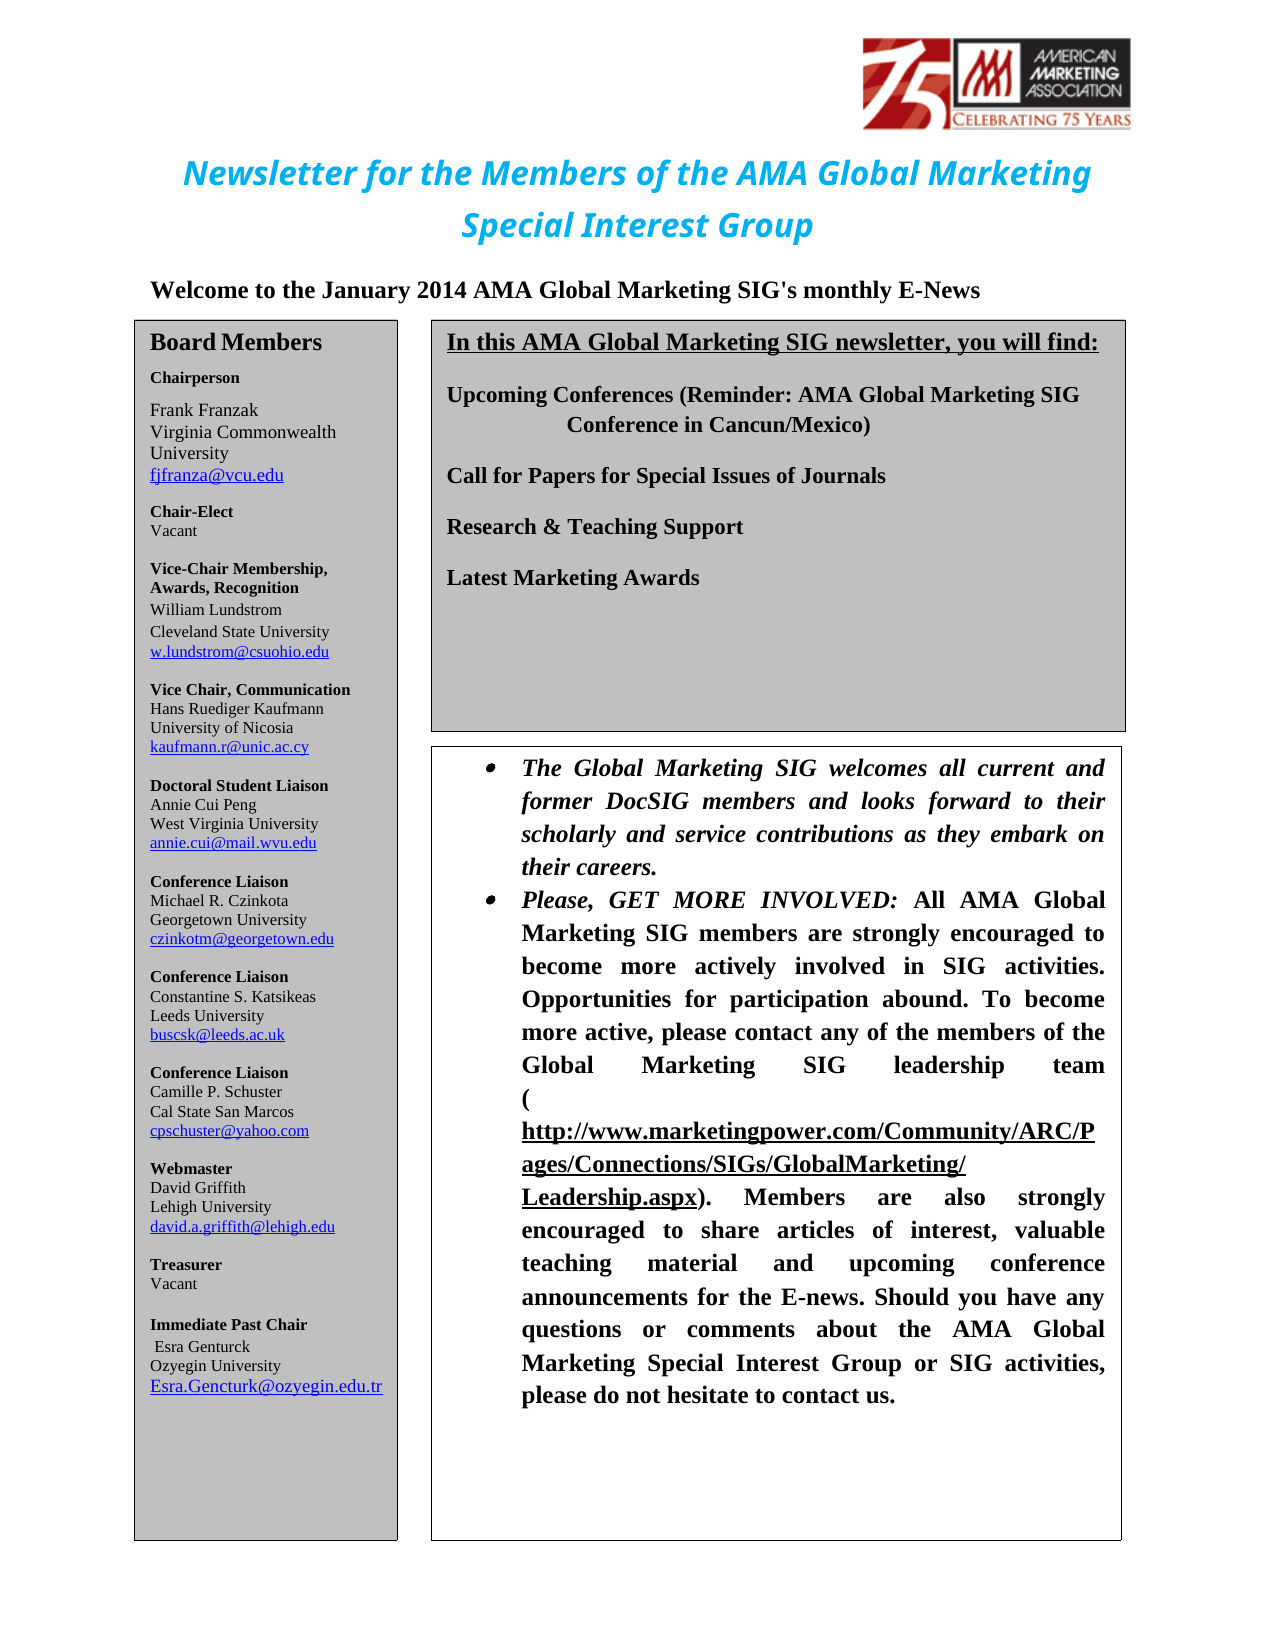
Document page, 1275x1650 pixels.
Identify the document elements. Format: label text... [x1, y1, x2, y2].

text Chairperson [150, 367, 431, 387]
text Camille P. Schuster [150, 1082, 431, 1101]
picture [862, 37, 1132, 130]
text czinkotm@georgetown.edu [150, 929, 431, 948]
text w.lundstrom@csuohio.edu [150, 641, 431, 661]
text Chair-Elect [150, 502, 431, 521]
text Conference Liaison [150, 871, 431, 891]
text Welcome to the January 2014 AMA Global Marketing SIG's monthly E-News [150, 275, 1125, 304]
text Esra Genturck [150, 1337, 431, 1356]
text William Lundstrom [150, 600, 431, 619]
text Michael R. Czinkota [150, 891, 431, 910]
text Lehigh University [150, 1197, 431, 1216]
text Newsletter for the Members of the AMA Global Marketing Special Interest Group [150, 150, 1125, 248]
list kaufmann.r@unic.ac.cy [150, 737, 1125, 756]
text Cleveland State University [150, 622, 431, 641]
text Georgetown University [150, 910, 431, 929]
text Vacant [150, 1274, 431, 1293]
text Cal State San Marcos [150, 1101, 431, 1121]
text Hans Ruediger Kaufmann [150, 699, 431, 718]
text Esra.Gencturk@ozyegin.edu.tr [150, 1375, 431, 1397]
text annie.cui@mail.wvu.edu [150, 833, 431, 852]
text buscsk@leeds.ac.uk [150, 1025, 431, 1044]
text Immediate Past Chair [150, 1315, 431, 1334]
text University of Nicosia [150, 718, 1125, 737]
text Ozyegin University [150, 1356, 431, 1375]
text David Griffith [150, 1178, 431, 1197]
text Treasurer [150, 1255, 431, 1274]
text Awards, Recognition [150, 578, 431, 597]
text Webmaster [150, 1159, 431, 1178]
text Vacant [150, 521, 431, 540]
text Vice-Chair Membership, [150, 559, 431, 578]
text Conference Liaison [150, 1063, 431, 1082]
text West Virginia University [150, 814, 431, 833]
text Constantine S. Katsikeas [150, 986, 431, 1006]
text Doctoral Student Liaison [150, 776, 431, 795]
text Vice Chair, Communication [150, 680, 431, 699]
text cpschuster@yahoo.com [150, 1121, 431, 1140]
text Leeds University [150, 1006, 431, 1025]
text Annie Cui Peng [150, 795, 431, 814]
text Conference Liaison [150, 967, 431, 986]
text david.a.griffith@lehigh.edu [150, 1216, 431, 1236]
